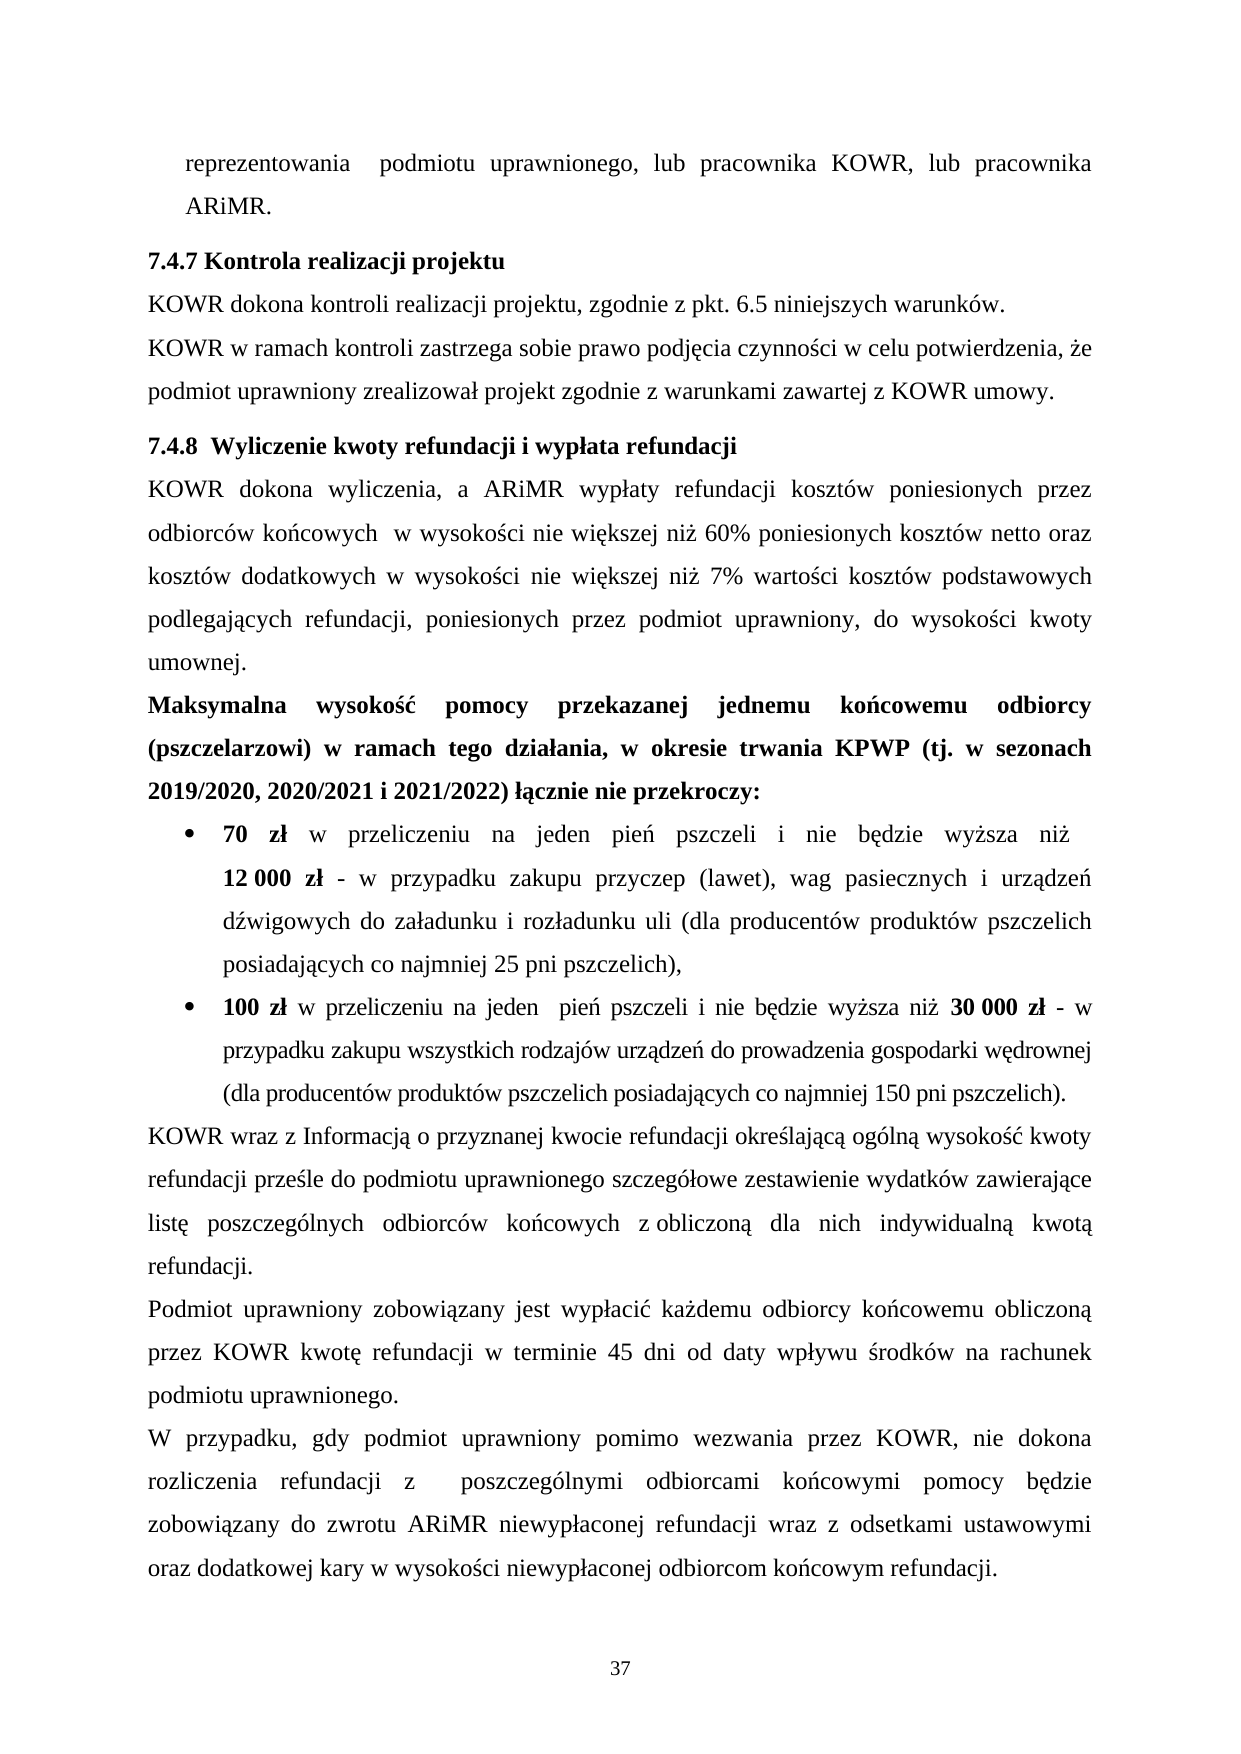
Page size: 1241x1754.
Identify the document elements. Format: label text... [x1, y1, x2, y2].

text 7.4.7 Kontrola realizacji projektu [148, 246, 1092, 275]
text KOWR dokona kontroli realizacji projektu, zgodnie z pkt. 6.5 niniejszych warunków. [148, 289, 1092, 318]
text 7.4.8 Wyliczenie kwoty refundacji i wypłata refundacji [148, 431, 1092, 460]
text Podmiot uprawniony zobowiązany jest wypłacić każdemu odbiorcy końcowemu obliczoną przez KOWR kwotę refundacji w terminie 45 dni od daty wpływu środków na rachunek podmiotu uprawnionego. [148, 1294, 1092, 1409]
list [148, 148, 1092, 219]
list 100 zł w przeliczeniu na jeden pień pszczeli i nie będzie wyższa niż 30 000 zł - w przypadku zakupu wszystkich rodzajów urządzeń do prowadzenia gospodarki wędrownej (dla producentów produktów pszczelich posiadających co najmniej 150 pni pszczelich). [185, 992, 1092, 1107]
text W przypadku, gdy podmiot uprawniony pomimo wezwania przez KOWR, nie dokona rozliczenia refundacji z poszczególnymi odbiorcami końcowymi pomocy będzie zobowiązany do zwrotu ARiMR niewypłaconej refundacji wraz z odsetkami ustawowymi oraz dodatkowej kary w wysokości niewypłaconej odbiorcom końcowym refundacji. [148, 1423, 1092, 1581]
text KOWR wraz z Informacją o przyznanej kwocie refundacji określającą ogólną wysokość kwoty refundacji prześle do podmiotu uprawnionego szczegółowe zestawienie wydatków zawierające listę poszczególnych odbiorców końcowych z obliczoną dla nich indywidualną kwotą refundacji. [148, 1121, 1092, 1279]
text KOWR w ramach kontroli zastrzega sobie prawo podjęcia czynności w celu potwierdzenia, że podmiot uprawniony zrealizował projekt zgodnie z warunkami zawartej z KOWR umowy. [148, 333, 1092, 404]
text KOWR dokona wyliczenia, a ARiMR wypłaty refundacji kosztów poniesionych przez odbiorców końcowych w wysokości nie większej niż 60% poniesionych kosztów netto oraz kosztów dodatkowych w wysokości nie większej niż 7% wartości kosztów podstawowych podlegających refundacji, poniesionych przez podmiot uprawniony, do wysokości kwoty umownej. [148, 474, 1092, 676]
list 70 zł w przeliczeniu na jeden pień pszczeli i nie będzie wyższa niż 12 000 zł - w przypadku zakupu przyczep (lawet), wag pasiecznych i urządzeń dźwigowych do załadunku i rozładunku uli (dla producentów produktów pszczelich posiadających co najmniej 25 pni pszczelich), [185, 819, 1092, 978]
text Maksymalna wysokość pomocy przekazanej jednemu końcowemu odbiorcy (pszczelarzowi) w ramach tego działania, w okresie trwania KPWP (tj. w sezonach 2019/2020, 2020/2021 i 2021/2022) łącznie nie przekroczy: [148, 690, 1092, 805]
